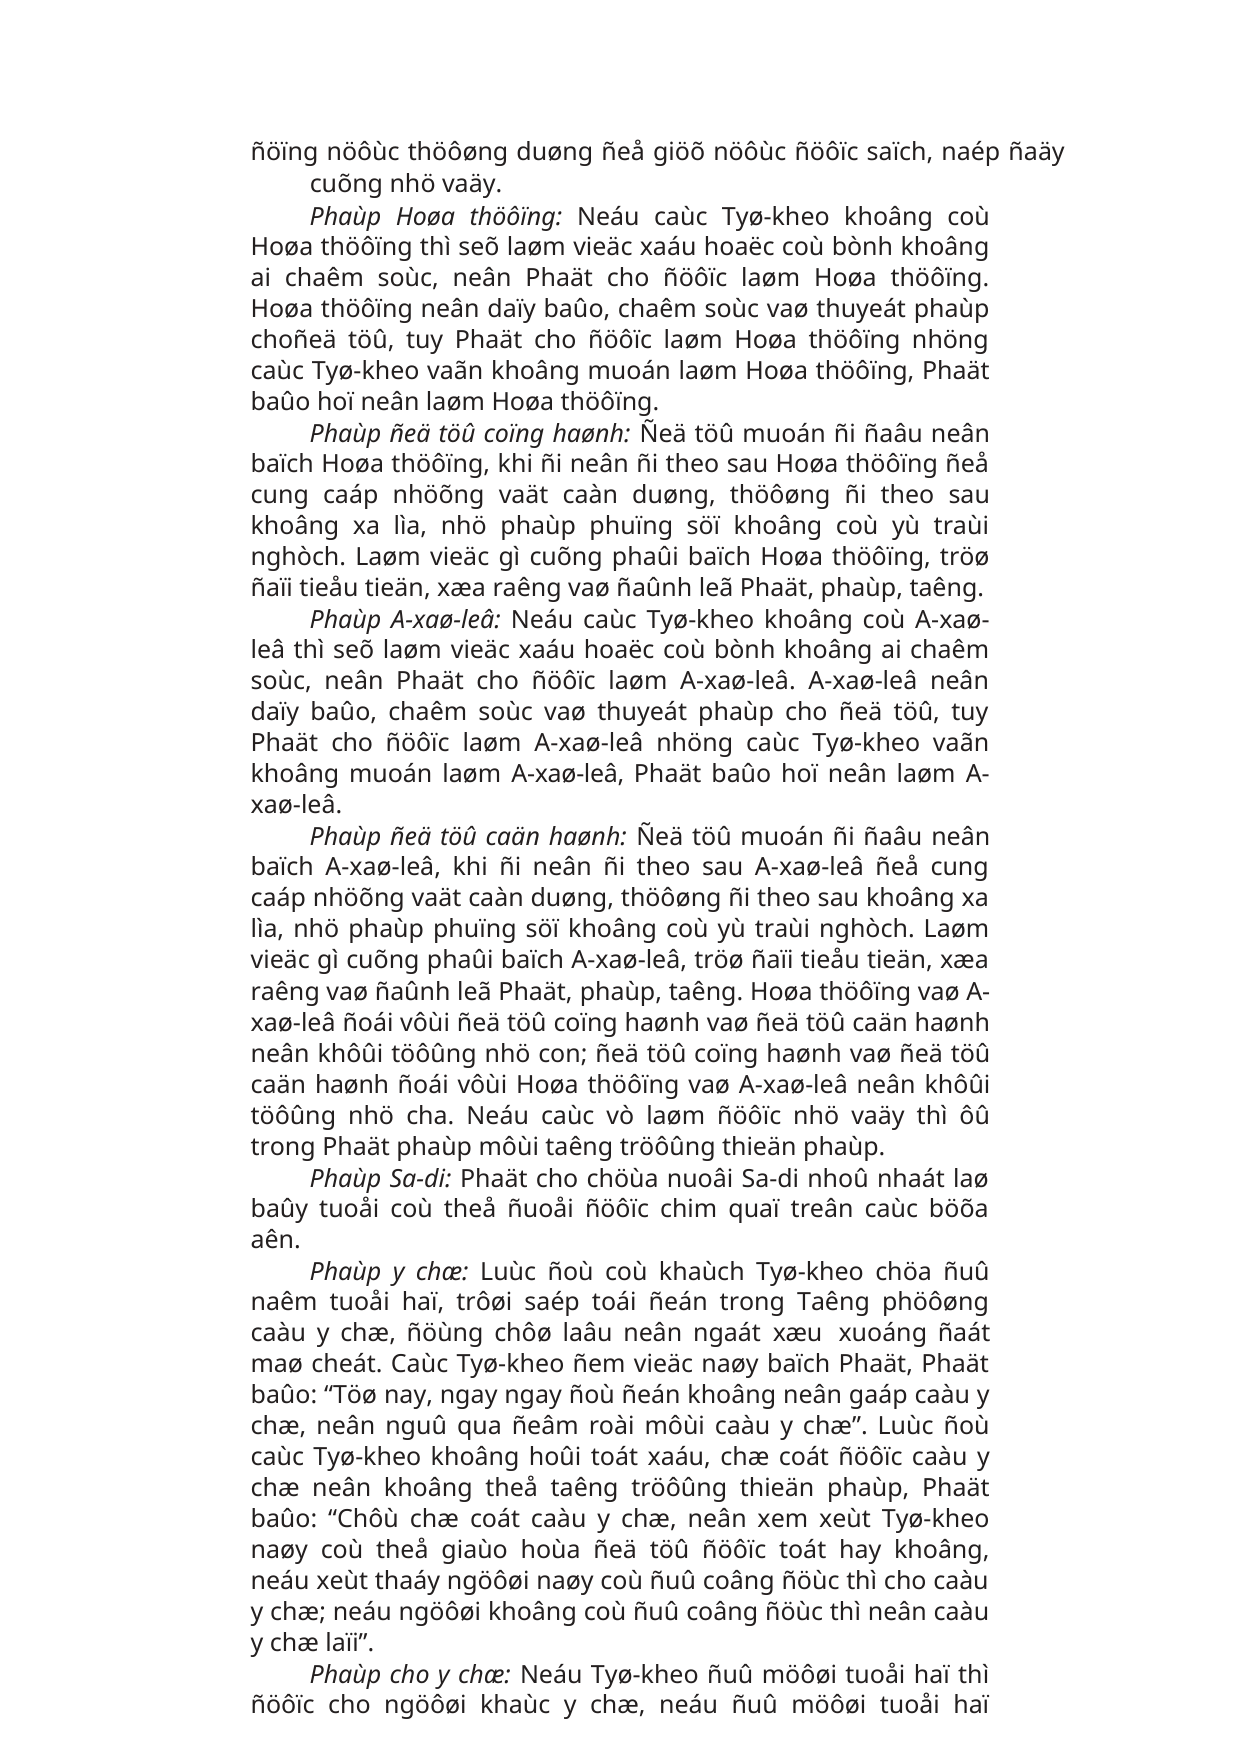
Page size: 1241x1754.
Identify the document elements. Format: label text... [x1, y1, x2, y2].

text Phaùp Sa-di: Phaät cho chöùa nuoâi Sa-di nhoû nhaát laø baûy tuoåi coù theå ñuoåi ñöôïc chim quaï treân caùc böõa aên. [250, 1162, 990, 1255]
text Phaùp Hoøa thöôïng: Neáu caùc Tyø-kheo khoâng coù Hoøa thöôïng thì seõ laøm vieäc xaáu hoaëc coù bònh khoâng ai chaêm soùc, neân Phaät cho ñöôïc laøm Hoøa thöôïng. Hoøa thöôïng neân daïy baûo, chaêm soùc vaø thuyeát phaùp choñeä töû, tuy Phaät cho ñöôïc laøm Hoøa thöôïng nhöng caùc Tyø-kheo vaãn khoâng muoán laøm Hoøa thöôïng, Phaät baûo hoï neân laøm Hoøa thöôïng. [250, 201, 990, 418]
text Phaùp ñeä töû coïng haønh: Ñeä töû muoán ñi ñaâu neân baïch Hoøa thöôïng, khi ñi neân ñi theo sau Hoøa thöôïng ñeå cung caáp nhöõng vaät caàn duøng, thöôøng ñi theo sau khoâng xa lìa, nhö phaùp phuïng söï khoâng coù yù traùi nghòch. Laøm vieäc gì cuõng phaûi baïch Hoøa thöôïng, tröø ñaïi tieåu tieän, xæa raêng vaø ñaûnh leã Phaät, phaùp, taêng. [250, 418, 990, 604]
text ñöïng nöôùc thöôøng duøng ñeå giöõ nöôùc ñöôïc saïch, naép ñaäy cuõng nhö vaäy. [250, 134, 1065, 199]
text Phaùp A-xaø-leâ: Neáu caùc Tyø-kheo khoâng coù A-xaø-leâ thì seõ laøm vieäc xaáu hoaëc coù bònh khoâng ai chaêm soùc, neân Phaät cho ñöôïc laøm A-xaø-leâ. A-xaø-leâ neân daïy baûo, chaêm soùc vaø thuyeát phaùp cho ñeä töû, tuy Phaät cho ñöôïc laøm A-xaø-leâ nhöng caùc Tyø-kheo vaãn khoâng muoán laøm A-xaø-leâ, Phaät baûo hoï neân laøm A-xaø-leâ. [250, 604, 990, 821]
text Phaùp ñeä töû caän haønh: Ñeä töû muoán ñi ñaâu neân baïch A-xaø-leâ, khi ñi neân ñi theo sau A-xaø-leâ ñeå cung caáp nhöõng vaät caàn duøng, thöôøng ñi theo sau khoâng xa lìa, nhö phaùp phuïng söï khoâng coù yù traùi nghòch. Laøm vieäc gì cuõng phaûi baïch A-xaø-leâ, tröø ñaïi tieåu tieän, xæa raêng vaø ñaûnh leã Phaät, phaùp, taêng. Hoøa thöôïng vaø A-xaø-leâ ñoái vôùi ñeä töû coïng haønh vaø ñeä töû caän haønh neân khôûi töôûng nhö con; ñeä töû coïng haønh vaø ñeä töû caän haønh ñoái vôùi Hoøa thöôïng vaø A-xaø-leâ neân khôûi töôûng nhö cha. Neáu caùc vò laøm ñöôïc nhö vaäy thì ôû trong Phaät phaùp môùi taêng tröôûng thieän phaùp. [250, 821, 990, 1162]
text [250, 1659, 990, 1721]
text Phaùp y chæ: Luùc ñoù coù khaùch Tyø-kheo chöa ñuû naêm tuoåi haï, trôøi saép toái ñeán trong Taêng phöôøng caàu y chæ, ñöùng chôø laâu neân ngaát xæu xuoáng ñaát maø cheát. Caùc Tyø-kheo ñem vieäc naøy baïch Phaät, Phaät baûo: “Töø nay, ngay ngay ñoù ñeán khoâng neân gaáp caàu y chæ, neân nguû qua ñeâm roài môùi caàu y chæ”. Luùc ñoù caùc Tyø-kheo khoâng hoûi toát xaáu, chæ coát ñöôïc caàu y chæ neân khoâng theå taêng tröôûng thieän phaùp, Phaät baûo: “Chôù chæ coát caàu y chæ, neân xem xeùt Tyø-kheo naøy coù theå giaùo hoùa ñeä töû ñöôïc toát hay khoâng, neáu xeùt thaáy ngöôøi naøy coù ñuû coâng ñöùc thì cho caàu y chæ; neáu ngöôøi khoâng coù ñuû coâng ñöùc thì neân caàu y chæ laïi”. [250, 1255, 990, 1659]
